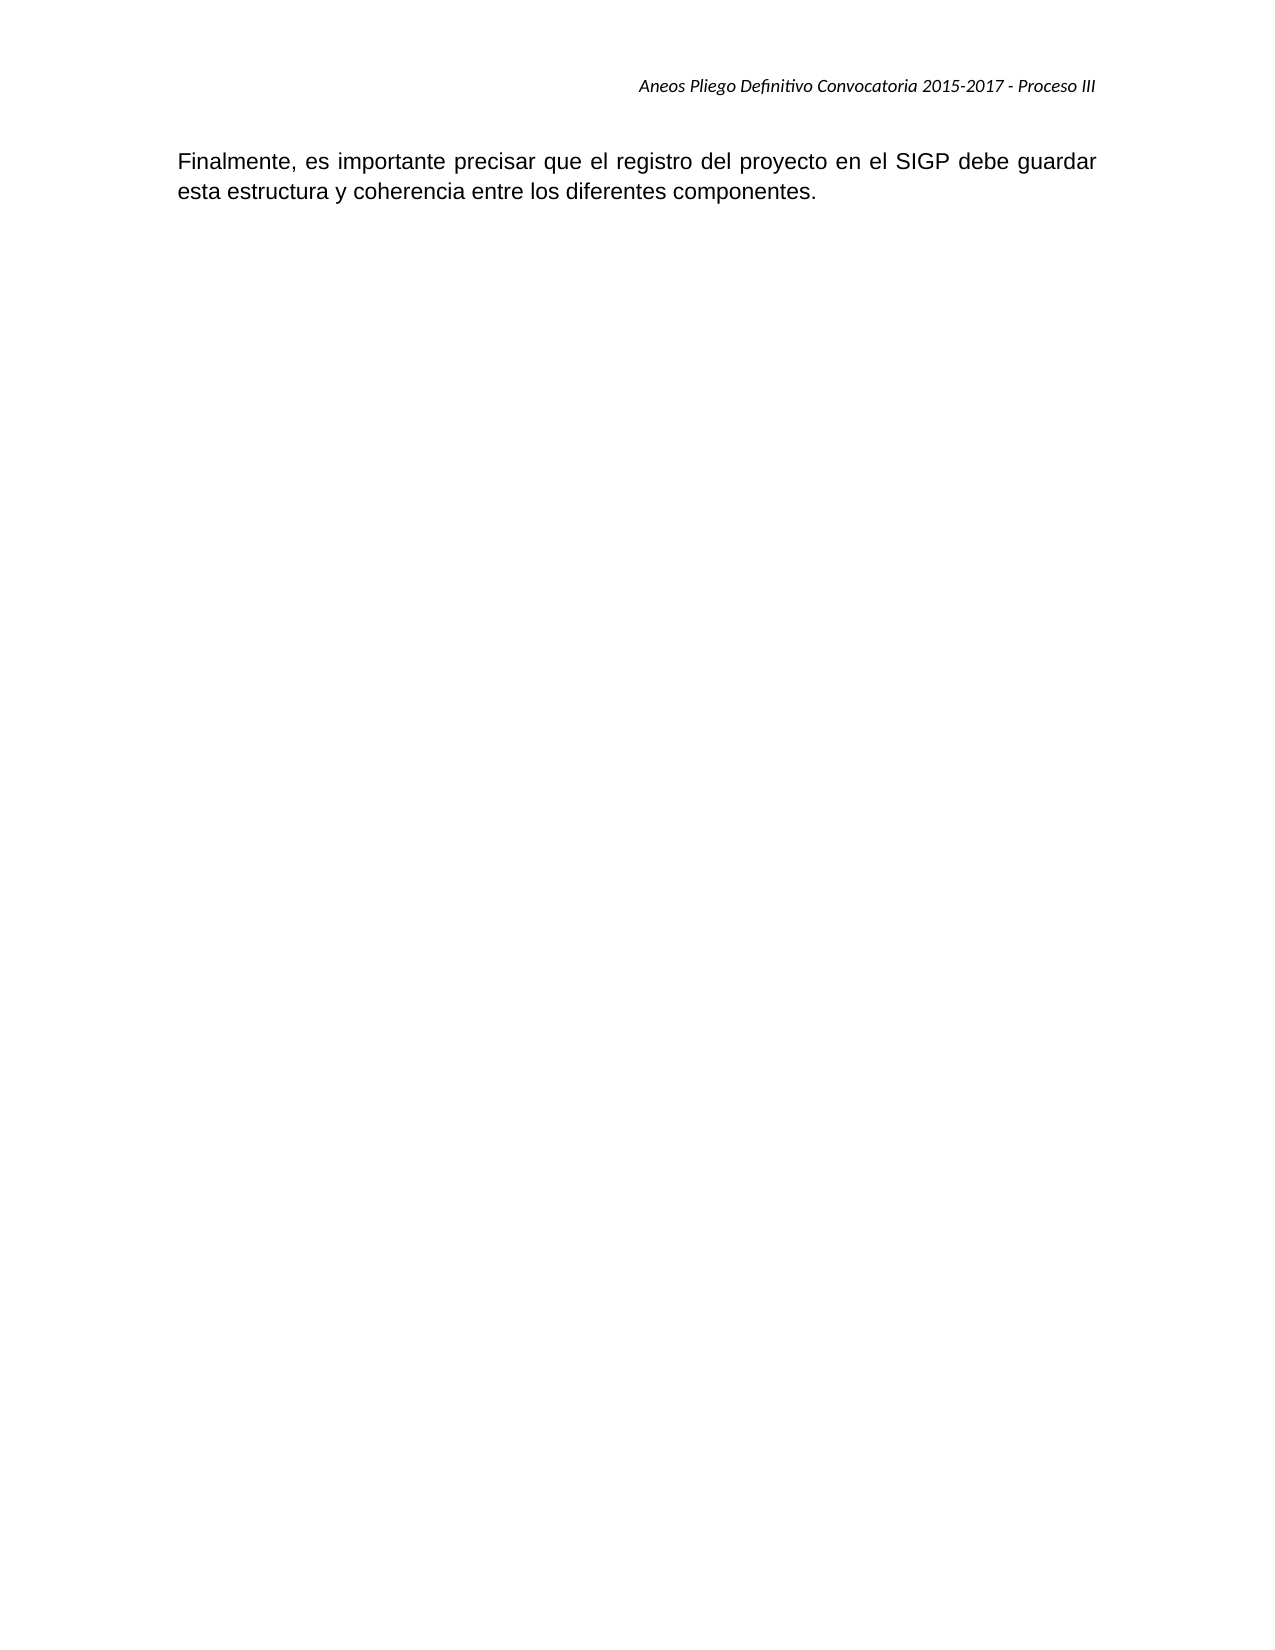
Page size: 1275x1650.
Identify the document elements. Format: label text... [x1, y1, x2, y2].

text Finalmente, es importante precisar que el registro del proyecto en el SIGP debe guardar esta estructura y coherencia entre los diferentes componentes. [177, 148, 1098, 204]
